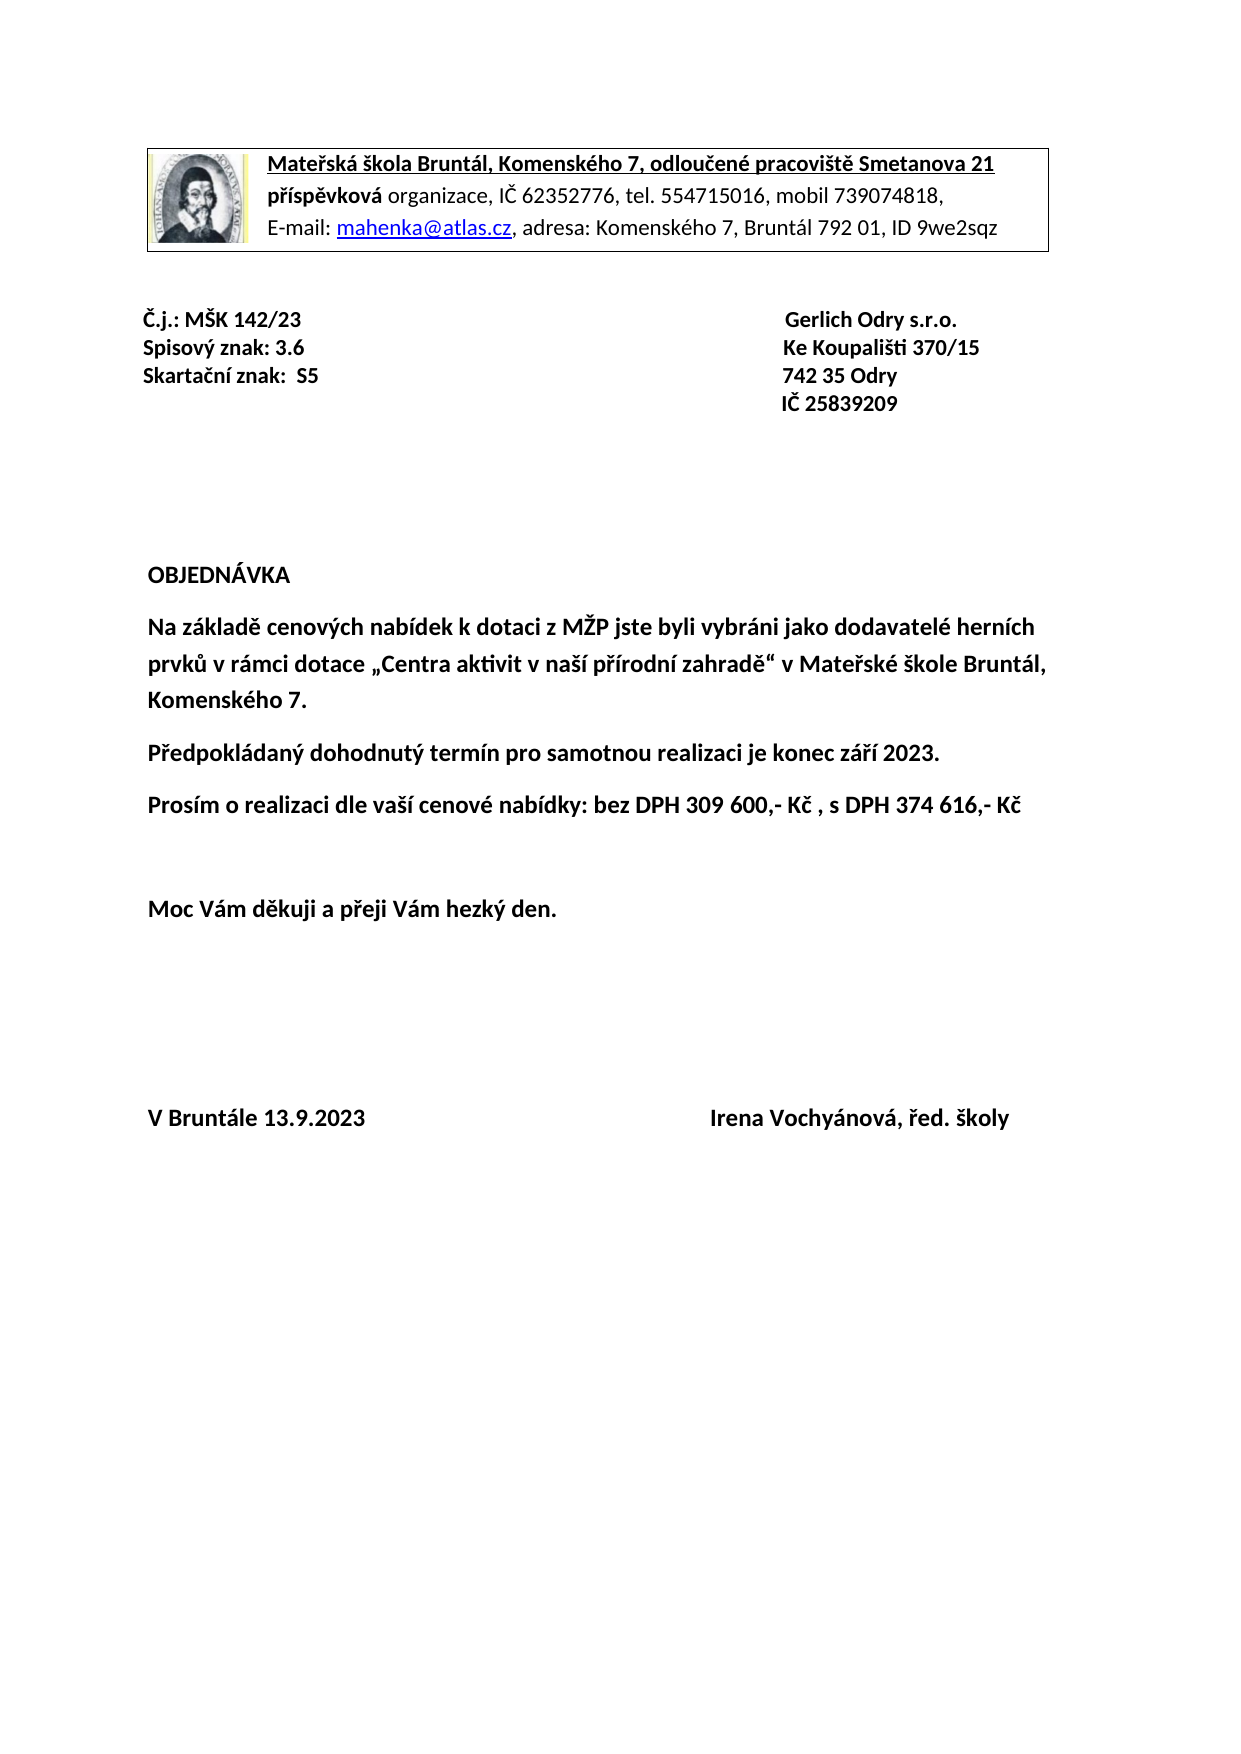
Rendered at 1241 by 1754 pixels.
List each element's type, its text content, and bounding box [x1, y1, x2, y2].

table_header Mateřská škola Bruntál, Komenského 7, odloučené pracoviště Smetanova 21 příspěvková organizace, IČ 62352776, tel. 554715016, mobil 739074818, E-mail: mahenka@atlas.cz, adresa: Komenského 7, Bruntál 792 01, ID 9we2sqz [148, 149, 1048, 251]
text Moc Vám děkuji a přeji Vám hezký den. [148, 887, 1093, 924]
picture [148, 154, 249, 243]
text IČ 25839209 [91, 389, 1093, 417]
text Skartační znak: S5 742 35 Odry [91, 361, 1093, 389]
text Prosím o realizaci dle vaší cenové nabídky: bez DPH 309 600,- Kč , s DPH 374 616,- Kč [148, 783, 1093, 819]
text V Bruntále 13.9.2023 Irena Vochyánová, řed. školy [148, 1096, 1093, 1132]
text Č.j.: MŠK 142/23 Gerlich Odry s.r.o. [91, 305, 1093, 333]
text Předpokládaný dohodnutý termín pro samotnou realizaci je konec září 2023. [148, 731, 1093, 767]
text Spisový znak: 3.6 Ke Koupališti 370/15 [91, 333, 1093, 361]
text Objednávka [148, 553, 1093, 590]
text Na základě cenových nabídek k dotaci z MŽP jste byli vybráni jako dodavatelé herních prvků v rámci dotace „Centra aktivit v naší přírodní zahradě“ v Mateřské škole Bruntál, Komenského 7. [148, 605, 1093, 715]
